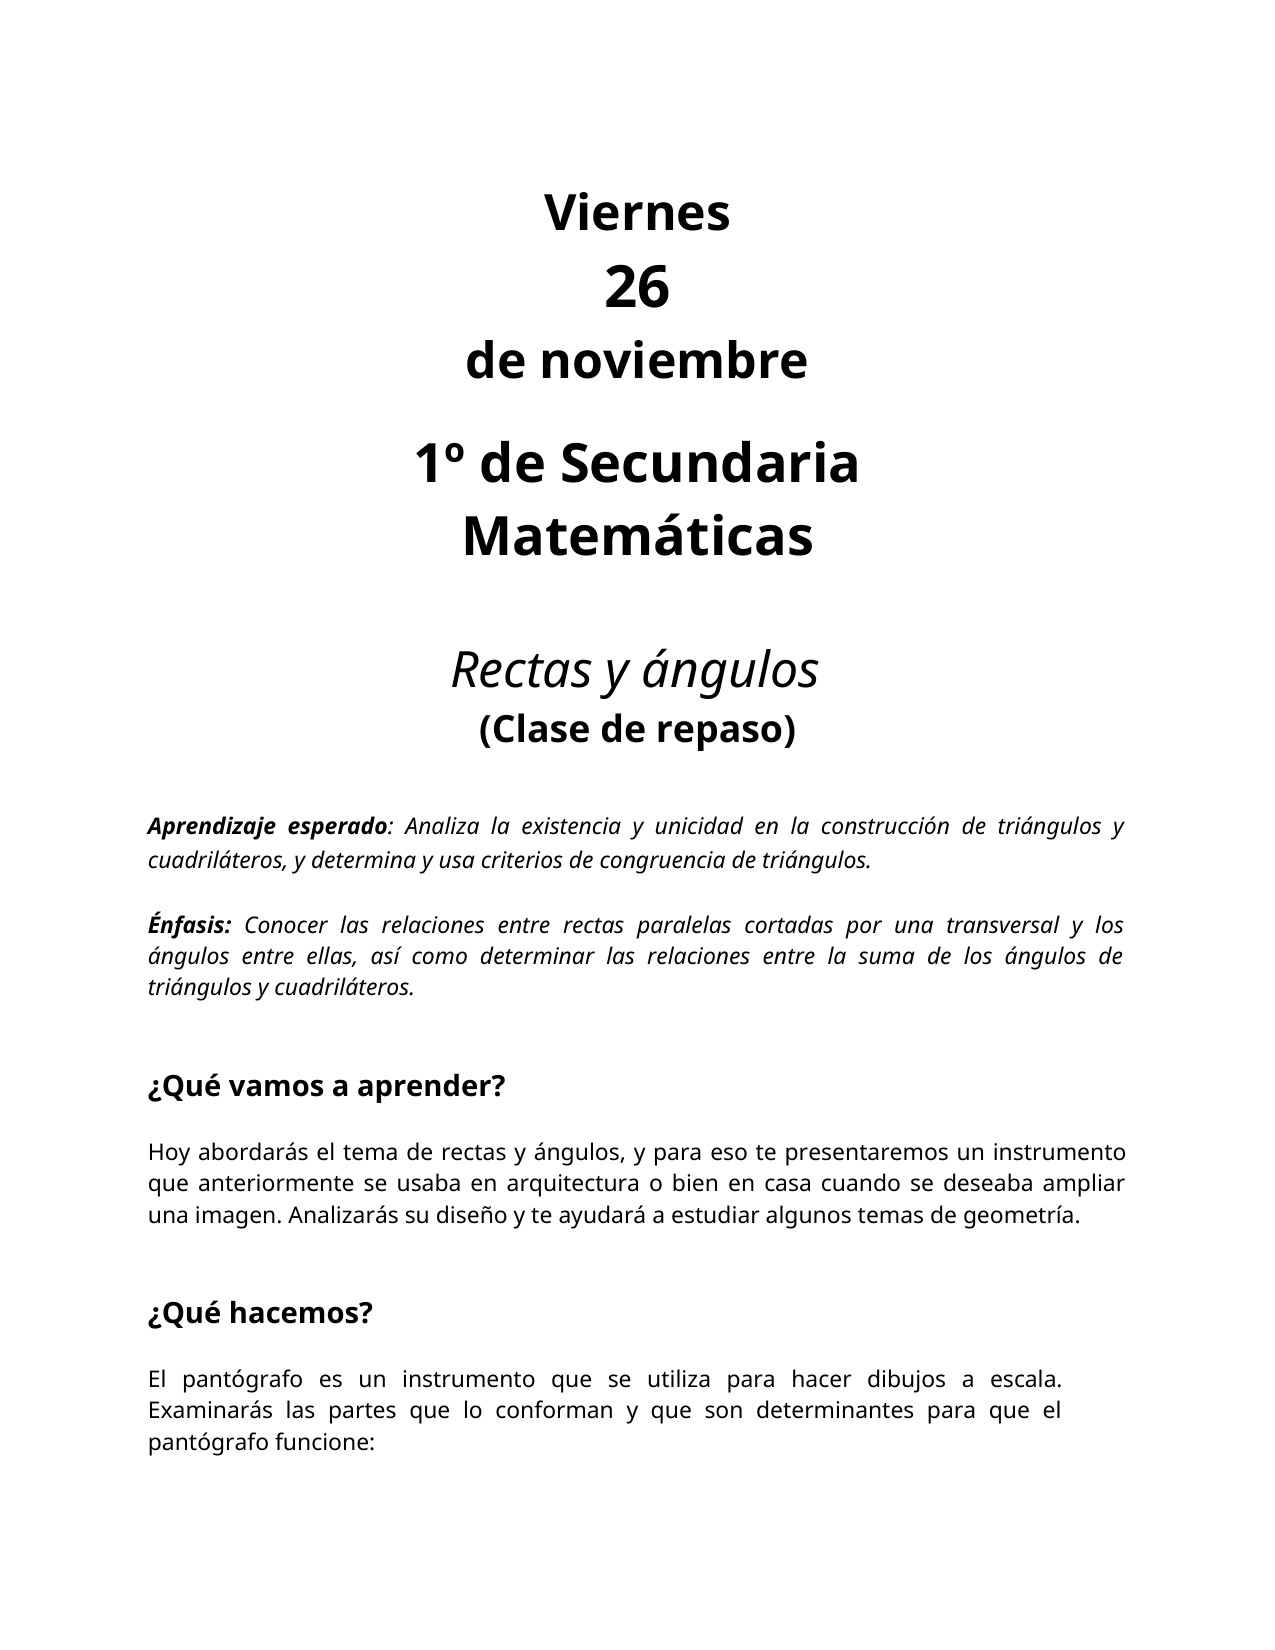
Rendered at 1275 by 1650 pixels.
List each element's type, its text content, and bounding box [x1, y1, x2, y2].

text El pantógrafo es un instrumento que se utiliza para hacer dibujos a escala. Examinarás las partes que lo conforman y que son determinantes para que el pantógrafo funcione: [148, 1363, 1063, 1457]
text 26 [148, 245, 1127, 325]
text Rectas y ángulos [148, 634, 1127, 702]
text Viernes [148, 177, 1127, 245]
text Énfasis: Conocer las relaciones entre rectas paralelas cortadas por una transversal y los ángulos entre ellas, así como determinar las relaciones entre la suma de los ángulos de triángulos y cuadriláteros. [148, 909, 1127, 1003]
text ¿Qué hacemos? [148, 1292, 1127, 1332]
text Hoy abordarás el tema de rectas y ángulos, y para eso te presentaremos un instrumento que anteriormente se usaba en arquitectura o bien en casa cuando se deseaba ampliar una imagen. Analizarás su diseño y te ayudará a estudiar algunos temas de geometría. [148, 1136, 1127, 1230]
text de noviembre [148, 325, 1127, 393]
text Matemáticas [148, 498, 1127, 572]
text 1º de Secundaria [148, 424, 1127, 498]
text (Clase de repaso) [148, 702, 1127, 753]
text ¿Qué vamos a aprender? [148, 1065, 1127, 1105]
text Aprendizaje esperado: Analiza la existencia y unicidad en la construcción de triángulos y cuadriláteros, y determina y usa criterios de congruencia de triángulos. [148, 810, 1127, 875]
